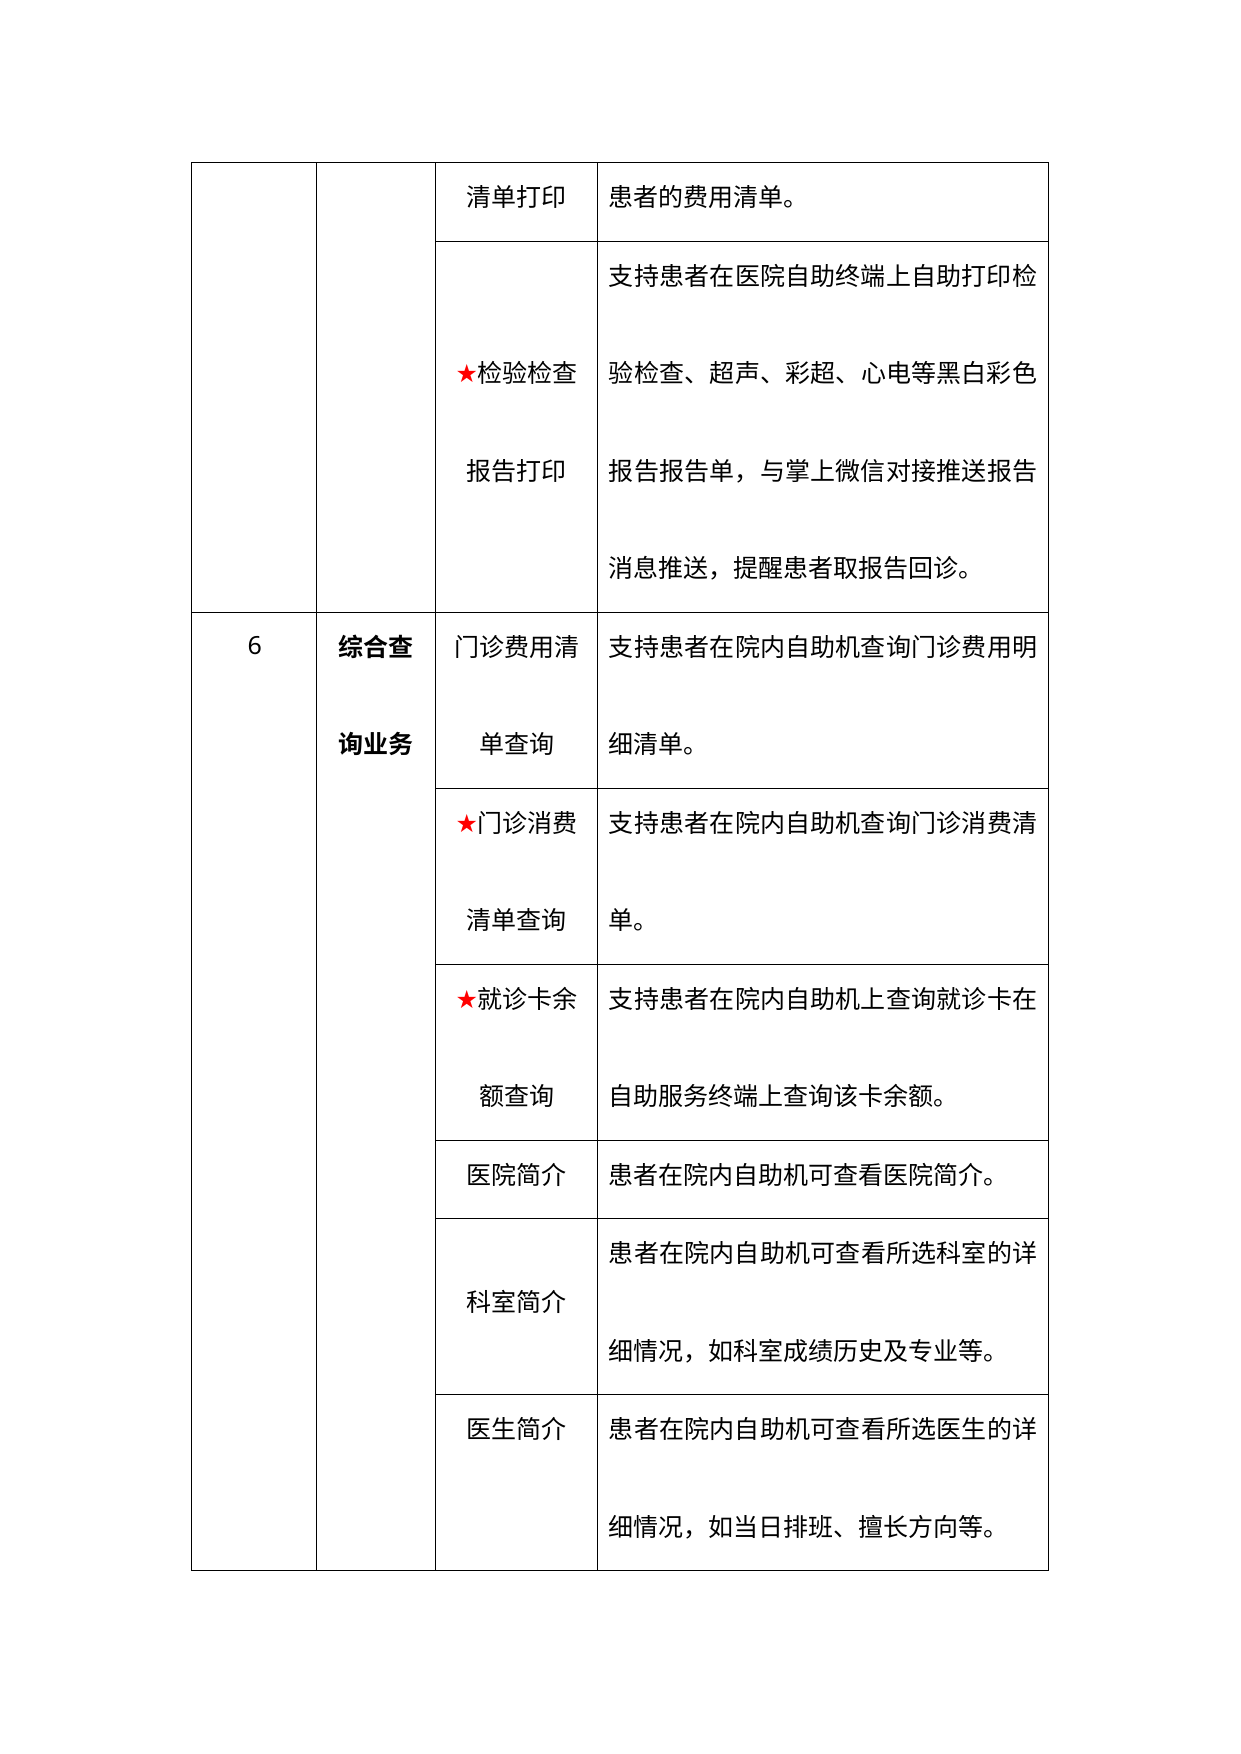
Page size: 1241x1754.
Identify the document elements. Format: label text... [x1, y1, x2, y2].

table_cell 6 [192, 613, 316, 1570]
table_cell 支持患者在院内自助机查询门诊消费清单。 [598, 789, 1048, 964]
table_cell ★门诊费用清单打印 [436, 163, 597, 241]
table_cell 支持患者在院内自助机上查询就诊卡在自助服务终端上查询该卡余额。 [598, 965, 1048, 1140]
table_cell ★门诊消费清单查询 [436, 789, 597, 964]
table_cell ★就诊卡余额查询 [436, 965, 597, 1140]
table_cell 支持患者在医院自助终端上自助打印检验检查、超声、彩超、心电等黑白彩色报告报告单，与掌上微信对接推送报告消息推送，提醒患者取报告回诊。 [598, 242, 1048, 612]
table_cell 医生简介 [436, 1395, 597, 1570]
table_cell 支持患者在院内自助机查询门诊费用明细清单。 [598, 613, 1048, 788]
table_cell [598, 163, 1048, 241]
table_cell 患者在院内自助机可查看所选科室的详细情况，如科室成绩历史及专业等。 [598, 1219, 1048, 1394]
table_cell ★检验检查报告打印 [436, 242, 597, 612]
table_cell 门诊费用清单查询 [436, 613, 597, 788]
table_cell 患者在院内自助机可查看所选医生的详细情况，如当日排班、擅长方向等。 [598, 1395, 1048, 1570]
table_cell 综合查询业务 [317, 613, 435, 1570]
table_cell 患者在院内自助机可查看医院简介。 [598, 1141, 1048, 1218]
table_cell 医院简介 [436, 1141, 597, 1218]
table_cell 科室简介 [436, 1219, 597, 1394]
